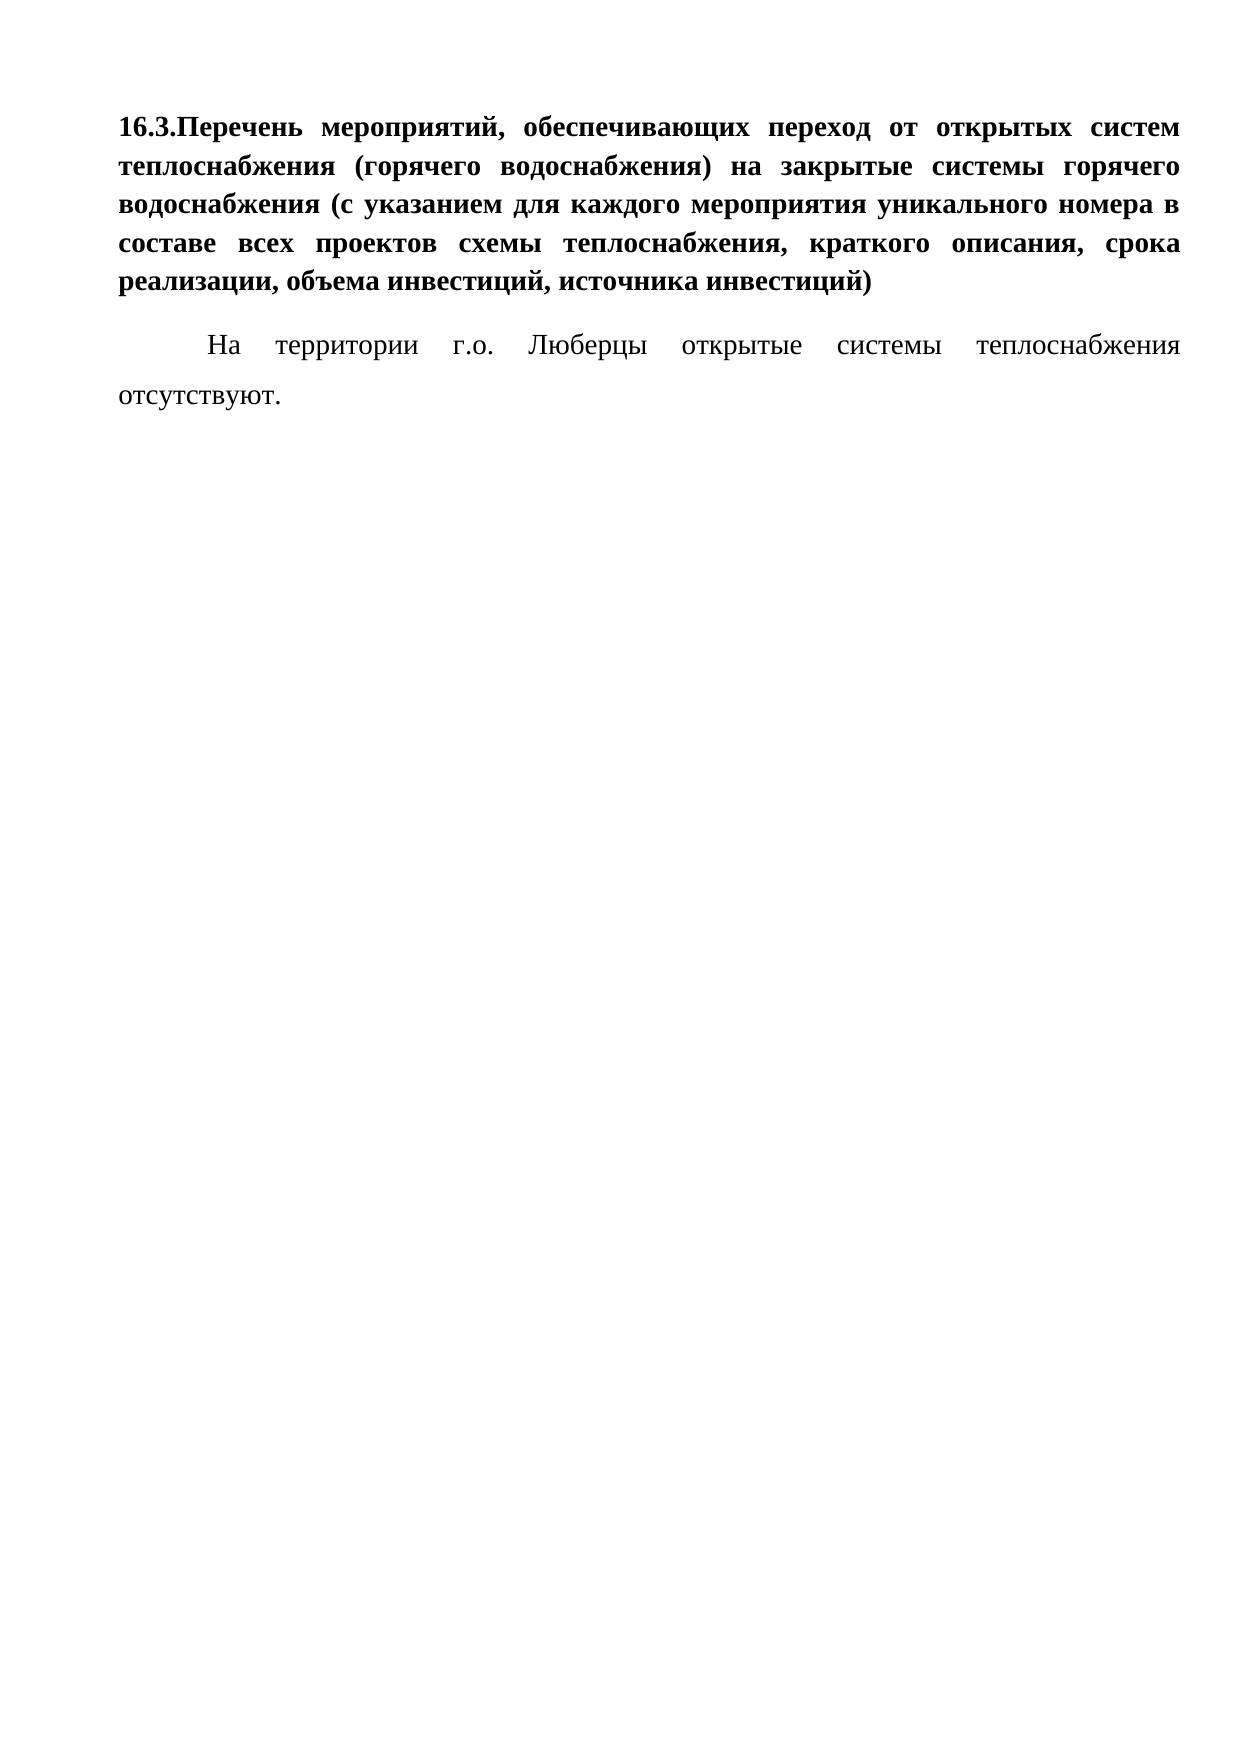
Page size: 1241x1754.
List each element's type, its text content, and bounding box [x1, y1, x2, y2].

subtitle 16.3.Перечень мероприятий, обеспечивающих переход от открытых систем теплоснабжения (горячего водоснабжения) на закрытые системы горячего водоснабжения (с указанием для каждого мероприятия уникального номера в составе всех проектов схемы теплоснабжения, краткого описания, срока реализации, объема инвестиций, источника инвестиций) [118, 109, 1181, 297]
text На территории г.о. Люберцы открытые системы теплоснабжения отсутствуют. [118, 327, 1181, 411]
